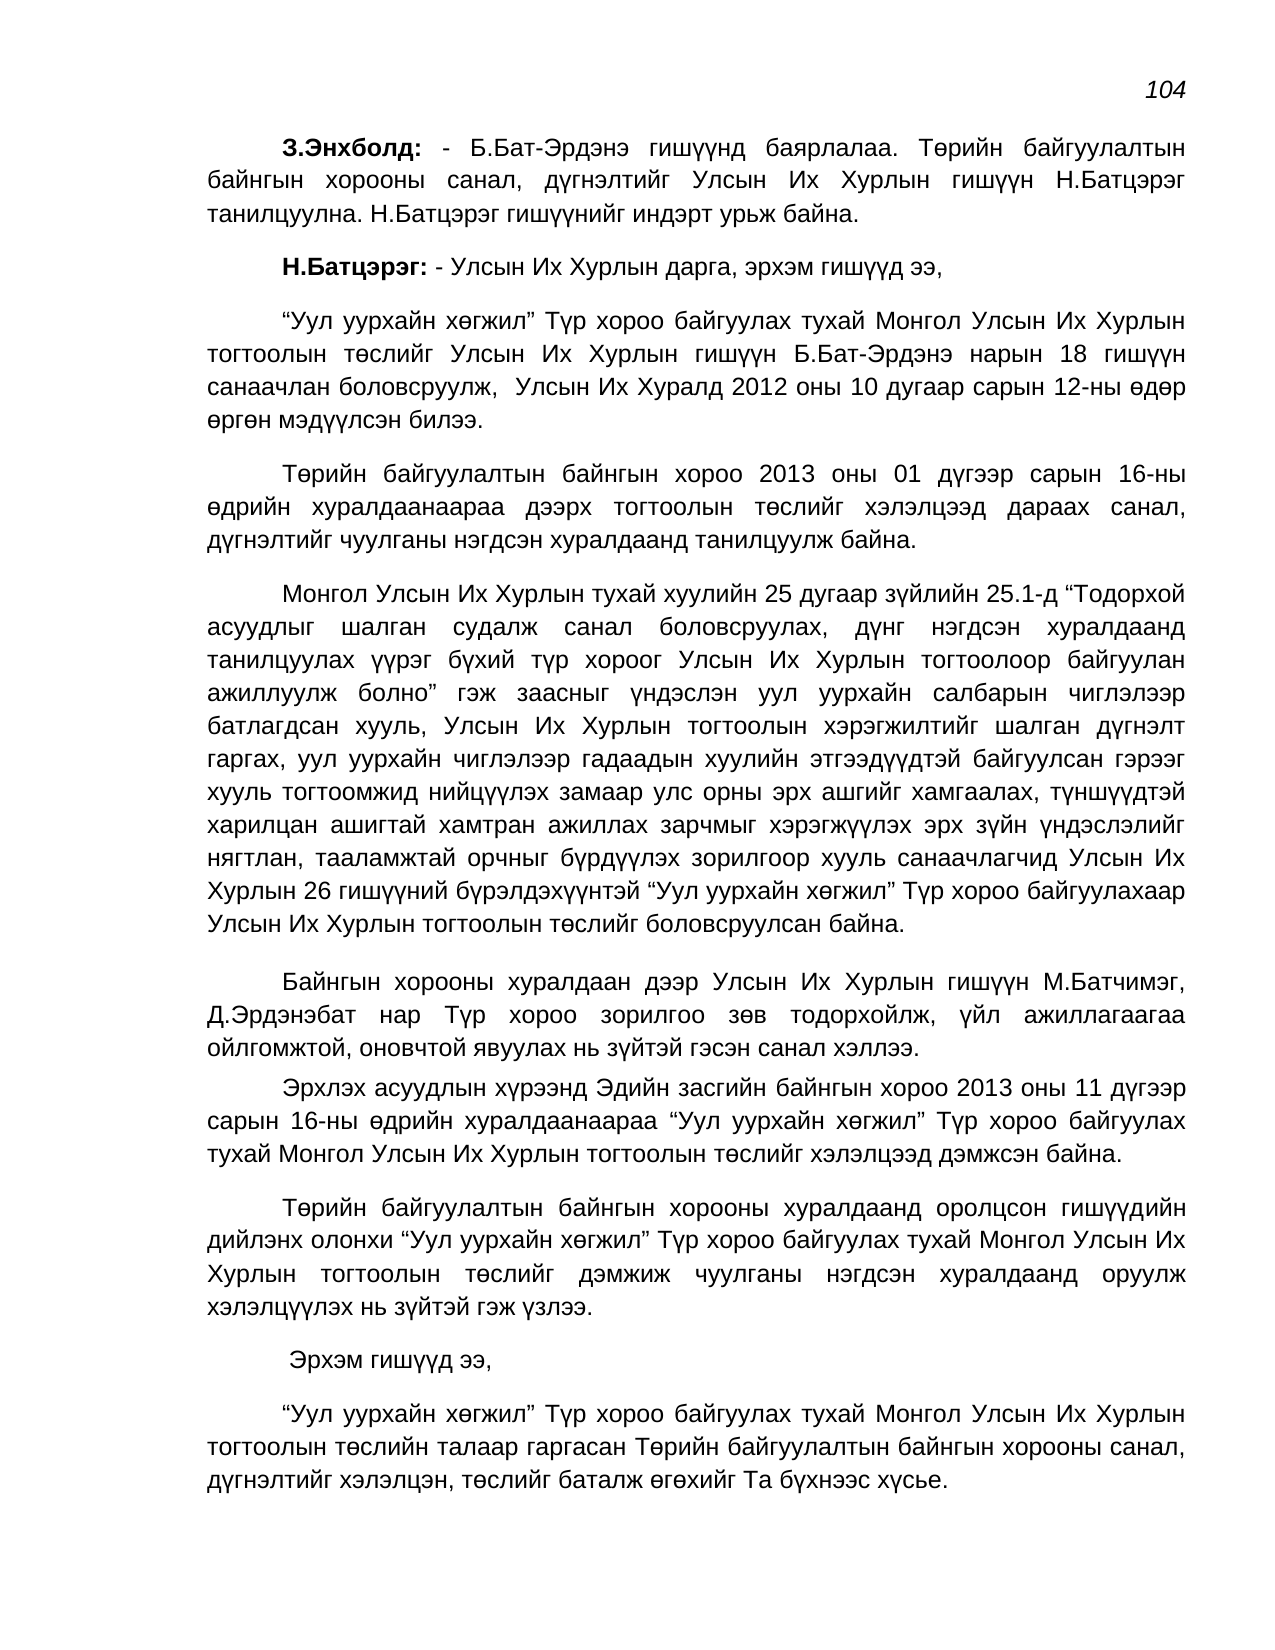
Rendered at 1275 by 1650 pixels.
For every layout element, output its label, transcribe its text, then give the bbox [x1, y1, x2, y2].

text З.Энхболд: - Б.Бат-Эрдэнэ гишүүнд баярлалаа. Төрийн байгуулалтын байнгын хорооны санал, дүгнэлтийг Улсын Их Хурлын гишүүн Н.Батцэрэг танилцуулна. Н.Батцэрэг гишүүнийг индэрт урьж байна. [207, 132, 1186, 227]
subtitle Байнгын хорооны хуралдаан дээр Улсын Их Хурлын гишүүн М.Батчимэг, Д.Эрдэнэбат нар Түр хороо зорилгоо зөв тодорхойлж, үйл ажиллагаагаа ойлгомжтой, оновчтой явуулах нь зүйтэй гэсэн санал хэллээ. [207, 967, 1186, 1062]
text Монгол Улсын Их Хурлын тухай хуулийн 25 дугаар зүйлийн 25.1-д “Тодорхой асуудлыг шалган судалж санал боловсруулах, дүнг нэгдсэн хуралдаанд танилцуулах үүрэг бүхий түр хороог Улсын Их Хурлын тогтоолоор байгуулан ажиллуулж болно” гэж заасныг үндэслэн уул уурхайн салбарын чиглэлээр батлагдсан хууль, Улсын Их Хурлын тогтоолын хэрэгжилтийг шалган дүгнэлт гаргах, уул уурхайн чиглэлээр гадаадын хуулийн этгээдүүдтэй байгуулсан гэрээг хууль тогтоомжид нийцүүлэх замаар улс орны эрх ашгийг хамгаалах, түншүүдтэй харилцан ашигтай хамтран ажиллах зарчмыг хэрэгжүүлэх эрх зүйн үндэслэлийг нягтлан, тааламжтай орчныг бүрдүүлэх зорилгоор хууль санаачлагчид Улсын Их Хурлын 26 гишүүний бүрэлдэхүүнтэй “Уул уурхайн хөгжил” Түр хороо байгуулахаар Улсын Их Хурлын тогтоолын төслийг боловсруулсан байна. [207, 579, 1186, 938]
text “Уул уурхайн хөгжил” Түр хороо байгуулах тухай Монгол Улсын Их Хурлын тогтоолын төслийг Улсын Их Хурлын гишүүн Б.Бат-Эрдэнэ нарын 18 гишүүн санаачлан боловсруулж, Улсын Их Хуралд 2012 оны 10 дугаар сарын 12-ны өдөр өргөн мэдүүлсэн билээ. [207, 306, 1186, 434]
text Эрхлэх асуудлын хүрээнд Эдийн засгийн байнгын хороо 2013 оны 11 дүгээр сарын 16-ны өдрийн хуралдаанаараа “Уул уурхайн хөгжил” Түр хороо байгуулах тухай Монгол Улсын Их Хурлын тогтоолын төслийг хэлэлцээд дэмжсэн байна. [207, 1073, 1186, 1167]
text Эрхэм гишүүд ээ, [207, 1345, 1186, 1374]
text Н.Батцэрэг: - Улсын Их Хурлын дарга, эрхэм гишүүд ээ, [207, 252, 1186, 281]
text “Уул уурхайн хөгжил” Түр хороо байгуулах тухай Монгол Улсын Их Хурлын тогтоолын төслийн талаар гаргасан Төрийн байгуулалтын байнгын хорооны санал, дүгнэлтийг хэлэлцэн, төслийг баталж өгөхийг Та бүхнээс хүсье. [207, 1399, 1186, 1494]
text Төрийн байгуулалтын байнгын хорооны хуралдаанд оролцсон гишүүдийн дийлэнх олонхи “Уул уурхайн хөгжил” Түр хороо байгуулах тухай Монгол Улсын Их Хурлын тогтоолын төслийг дэмжиж чуулганы нэгдсэн хуралдаанд оруулж хэлэлцүүлэх нь зүйтэй гэж үзлээ. [207, 1192, 1186, 1320]
text Төрийн байгуулалтын байнгын хороо 2013 оны 01 дүгээр сарын 16-ны өдрийн хуралдаанаараа дээрх тогтоолын төслийг хэлэлцээд дараах санал, дүгнэлтийг чуулганы нэгдсэн хуралдаанд танилцуулж байна. [207, 459, 1186, 554]
